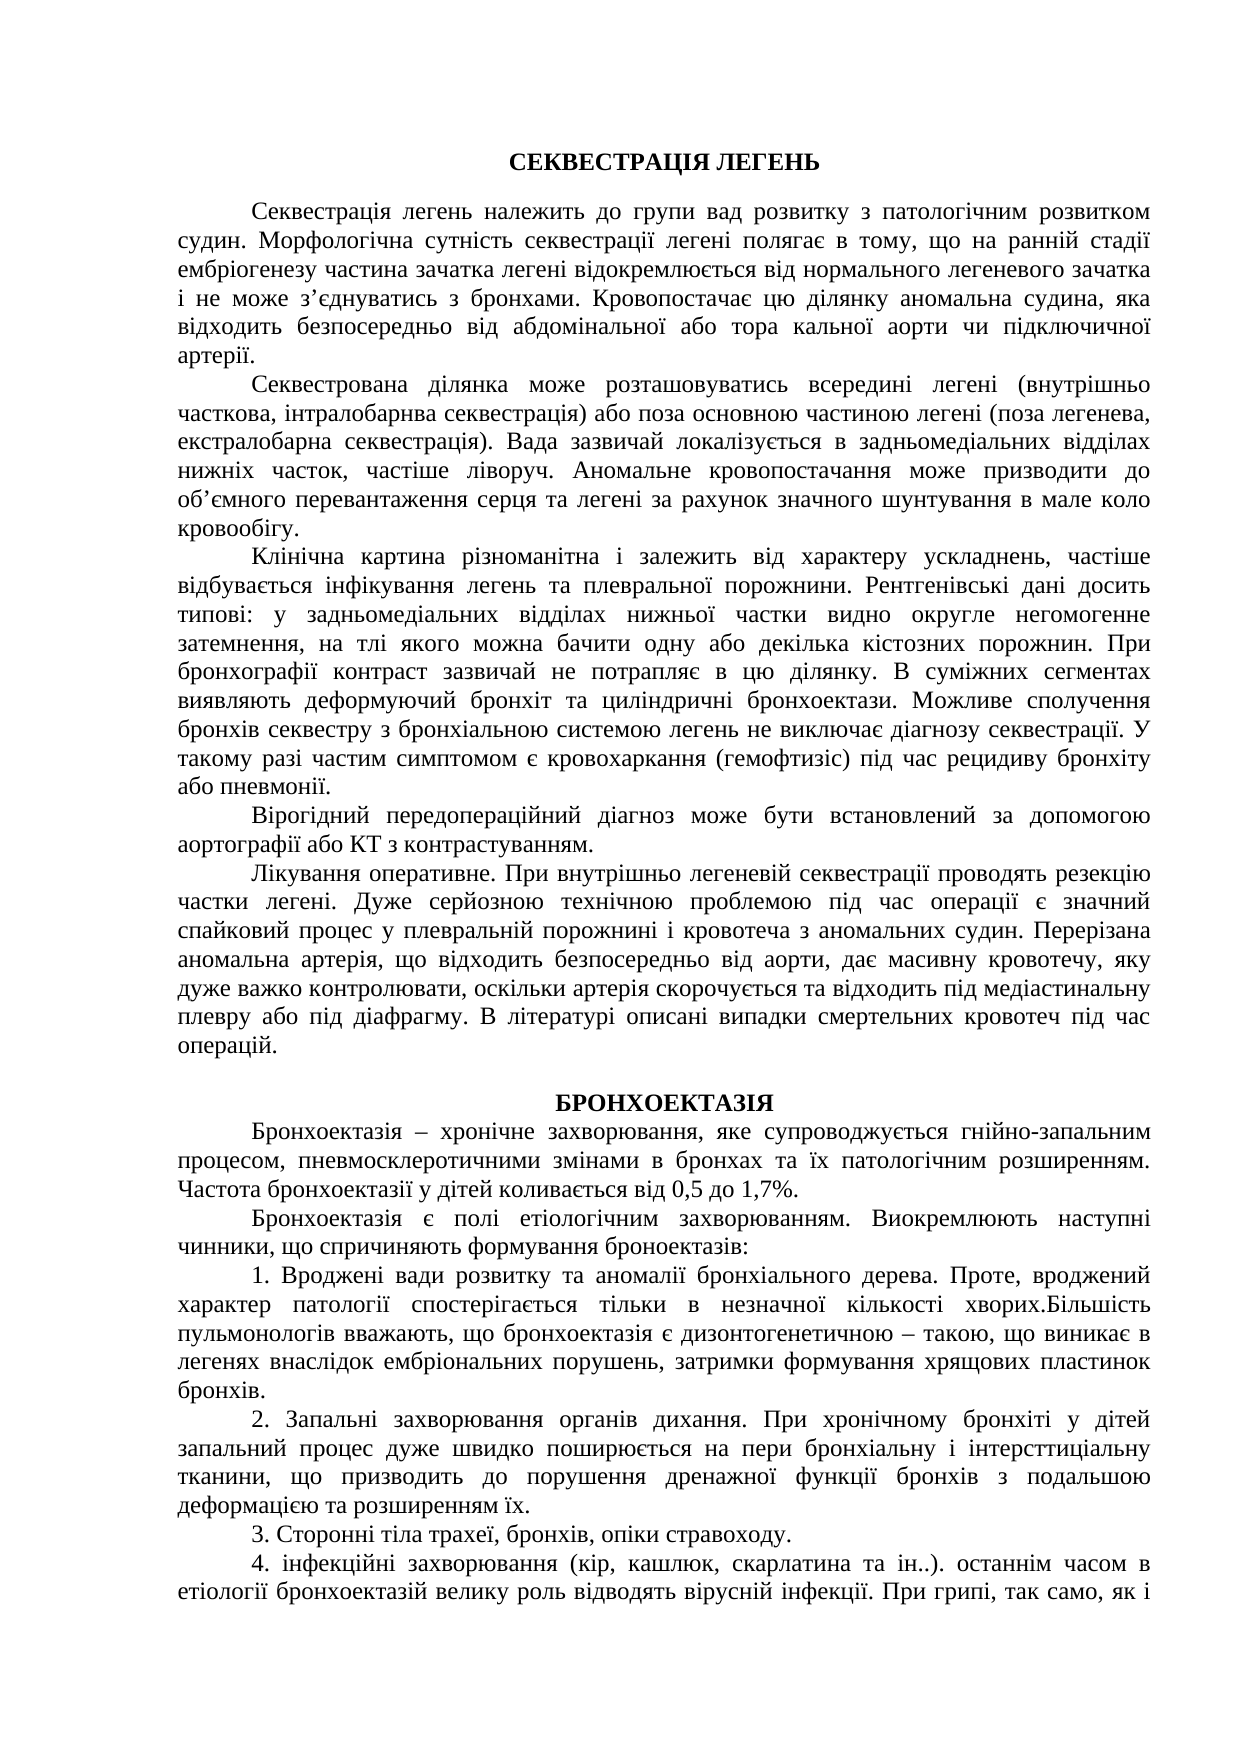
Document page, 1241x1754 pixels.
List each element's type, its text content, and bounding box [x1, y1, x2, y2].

text 2. Запальні захворювання органів дихання. При хронічному бронхіті у дітей запальний процес дуже швидко поширюється на пери бронхіальну і інтерсттиціальну тканини, що призводить до порушення дренажної функції бронхів з подальшою деформацією та розширенням їх. [177, 1404, 1152, 1519]
text Секвестрація легень належить до групи вад розвитку з патологічним розвитком судин. Морфологічна сутність секвестрації легені полягає в тому, що на ранній стадії ембріогенезу частина зачатка легені відокремлюється від нормального легеневого зачатка і не може зʼєднуватись з бронхами. Кровопостачає цю ділянку аномальна судина, яка відходить безпосередньо від абдомінальної або тора кальної аорти чи підключичної артерії. [177, 196, 1152, 369]
text Клінічна картина різноманітна і залежить від характеру ускладнень, частіше відбувається інфікування легень та плевральної порожнини. Рентгенівські дані досить типові: у задньомедіальних відділах нижньої частки видно округле негомогенне затемнення, на тлі якого можна бачити одну або декілька кістозних порожнин. При бронхографії контраст зазвичай не потрапляє в цю ділянку. В суміжних сегментах виявляють деформуючий бронхіт та циліндричні бронхоектази. Можливе сполучення бронхів секвестру з бронхіальною системою легень не виключає діагнозу секвестрації. У такому разі частим симптомом є кровохаркання (гемофтизіс) під час рецидиву бронхіту або пневмонії. [177, 541, 1152, 800]
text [177, 1548, 1152, 1605]
text 3. Сторонні тіла трахеї, бронхів, опіки стравоходу. [177, 1519, 1152, 1548]
text Бронхоектазія – хронічне захворювання, яке супроводжується гнійно-запальним процесом, пневмосклеротичними змінами в бронхах та їх патологічним розширенням. Частота бронхоектазії у дітей коливається від 0,5 до 1,7%. [177, 1116, 1152, 1203]
text Бронхоектазія є полі етіологічним захворюванням. Виокремлюють наступні чинники, що спричиняють формування броноектазів: [177, 1203, 1152, 1260]
text 1. Вроджені вади розвитку та аномалії бронхіального дерева. Проте, вроджений характер патології спостерігається тільки в незначної кількості хворих.Більшість пульмонологів вважають, що бронхоектазія є дизонтогенетичною – такою, що виникає в легенях внаслідок ембріональних порушень, затримки формування хрящових пластинок бронхів. [177, 1260, 1152, 1404]
text БРОНХОЕКТАЗІЯ [177, 1088, 1152, 1116]
text Секвестрована ділянка може розташовуватись всередині легені (внутрішньо часткова, інтралобарнва секвестрація) або поза основною частиною легені (поза легенева, екстралобарна секвестрація). Вада зазвичай локалізується в задньомедіальних відділах нижніх часток, частіше ліворуч. Аномальне кровопостачання може призводити до обʼємного перевантаження серця та легені за рахунок значного шунтування в мале коло кровообігу. [177, 369, 1152, 541]
text Вірогідний передопераційний діагноз може бути встановлений за допомогою аортографії або КТ з контрастуванням. [177, 800, 1152, 858]
text Лікування оперативне. При внутрішньо легеневій секвестрації проводять резекцію частки легені. Дуже серйозною технічною проблемою під час операції є значний спайковий процес у плевральній порожнині і кровотеча з аномальних судин. Перерізана аномальна артерія, що відходить безпосередньо від аорти, дає масивну кровотечу, яку дуже важко контролювати, оскільки артерія скорочується та відходить під медіастинальну плевру або під діафрагму. В літературі описані випадки смертельних кровотеч під час операцій. [177, 858, 1152, 1059]
text СЕКВЕСТРАЦІЯ ЛЕГЕНЬ [177, 147, 1152, 176]
